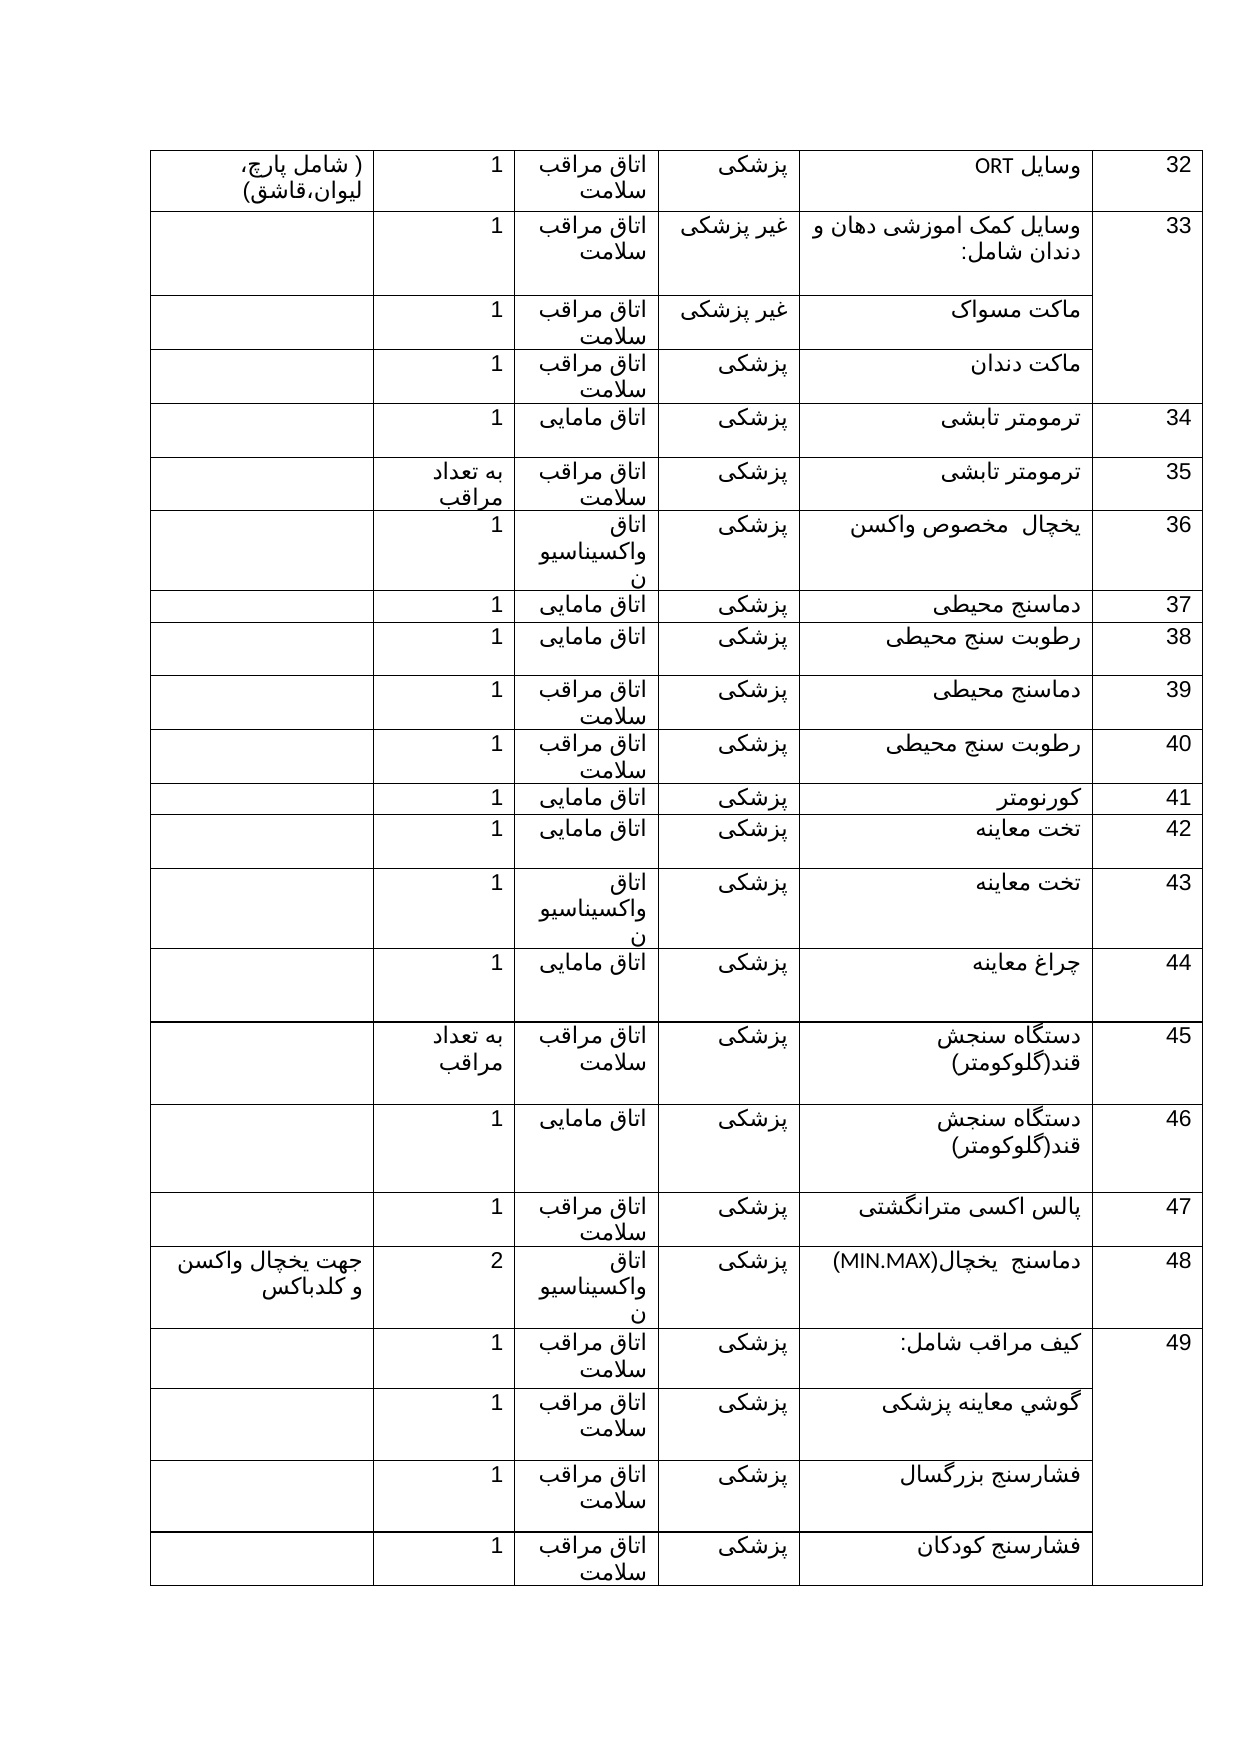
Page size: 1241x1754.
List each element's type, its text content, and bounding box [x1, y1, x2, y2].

table_cell 1 [374, 1461, 514, 1531]
table_cell اتاق واکسیناسیون [515, 869, 658, 948]
table_cell به تعداد مراقب [374, 458, 514, 510]
table_cell اتاق مراقب سلامت [515, 1023, 658, 1104]
table_cell غیر پزشکی [659, 212, 799, 295]
table_cell 44 [1093, 949, 1202, 1021]
table_cell 1 [374, 151, 514, 211]
table_cell تخت معاینه [800, 869, 1092, 948]
table_cell 46 [1093, 1105, 1202, 1192]
table_cell 40 [1093, 730, 1202, 783]
table_cell 45 [1093, 1023, 1202, 1104]
table_cell اتاق مامایی [515, 949, 658, 1021]
table_cell اتاق مراقب سلامت [515, 458, 658, 510]
table_cell 39 [1093, 676, 1202, 729]
table_cell پزشکی [659, 869, 799, 948]
table_cell دماسنج محیطی [800, 591, 1092, 622]
table_cell وسایل کمک اموزشی دهان و دندان شامل: [800, 212, 1092, 295]
table_cell 41 [1093, 784, 1202, 814]
table_cell [151, 350, 373, 403]
table_cell [151, 784, 373, 814]
table_cell اتاق واکسیناسیون [515, 511, 658, 590]
table_cell ترمومتر تابشی [800, 458, 1092, 510]
table_cell 37 [1093, 591, 1202, 622]
table_cell ترمومتر تابشی [800, 404, 1092, 457]
table_cell 38 [1093, 623, 1202, 675]
table_cell [151, 591, 373, 622]
table_cell 48 [1093, 1247, 1202, 1328]
table_cell دماسنج یخچال(MIN.MAX) [800, 1247, 1092, 1328]
table_cell دستگاه سنجش قند(گلوکومتر) [800, 1023, 1092, 1104]
table_cell پزشکی [659, 949, 799, 1021]
table_cell اتاق مامایی [515, 623, 658, 675]
table_cell تخت معاینه [800, 815, 1092, 868]
table_cell 1 [374, 212, 514, 295]
table_cell به تعداد مراقب [374, 1023, 514, 1104]
table_cell پزشکی [659, 1533, 799, 1585]
table_cell 1 [374, 676, 514, 729]
table_cell اتاق مامایی [515, 591, 658, 622]
table_cell ( شامل پارچ، لیوان،قاشق) [151, 151, 373, 211]
table_cell پزشکی [659, 591, 799, 622]
table_cell اتاق مراقب سلامت [515, 212, 658, 295]
table_cell 1 [374, 296, 514, 349]
table_cell 2 [374, 1247, 514, 1328]
table_cell [151, 404, 373, 457]
table_cell اتاق مامایی [515, 1105, 658, 1192]
table_cell [151, 623, 373, 675]
table_cell پزشکی [659, 1329, 799, 1388]
table_cell 1 [374, 949, 514, 1021]
table_cell جهت یخچال واکسن و کلدباکس [151, 1247, 373, 1328]
table_cell غیر پزشکی [659, 296, 799, 349]
table_cell اتاق مراقب سلامت [515, 676, 658, 729]
table_cell پزشکی [659, 404, 799, 457]
table_cell [151, 212, 373, 295]
table_cell 32 [1093, 151, 1202, 211]
table_cell رطوبت سنج محیطی [800, 623, 1092, 675]
table_cell [151, 511, 373, 590]
table_cell اتاق مراقب سلامت [515, 1533, 658, 1585]
table_cell پزشکی [659, 1193, 799, 1246]
table_cell 47 [1093, 1193, 1202, 1246]
table_cell اتاق مامایی [515, 784, 658, 814]
table_cell چراغ معاینه [800, 949, 1092, 1021]
table_cell 36 [1093, 511, 1202, 590]
table_cell [151, 869, 373, 948]
table_cell [151, 296, 373, 349]
table_cell اتاق مراقب سلامت [515, 1461, 658, 1531]
table_cell ماکت مسواک [800, 296, 1092, 349]
table_cell رطوبت سنج محیطی [800, 730, 1092, 783]
table_cell 49 [1093, 1329, 1202, 1585]
table_cell پزشکی [659, 1105, 799, 1192]
table_cell 1 [374, 591, 514, 622]
table_cell پالس اکسی مترانگشتی [800, 1193, 1092, 1246]
table_cell پزشکی [659, 784, 799, 814]
table_cell پزشکی [659, 458, 799, 510]
table_cell 1 [374, 730, 514, 783]
table_cell اتاق مراقب سلامت [515, 730, 658, 783]
table_cell 1 [374, 404, 514, 457]
table_cell فشارسنج بزرگسال [800, 1461, 1092, 1531]
table_cell پزشکی [659, 676, 799, 729]
table_cell [151, 1023, 373, 1104]
table_cell پزشکی [659, 1247, 799, 1328]
table_cell اتاق مراقب سلامت [515, 350, 658, 403]
table_cell [151, 1105, 373, 1192]
table_cell 33 [1093, 212, 1202, 403]
table_cell دستگاه سنجش قند(گلوکومتر) [800, 1105, 1092, 1192]
table_cell [151, 1193, 373, 1246]
table_cell ماکت دندان [800, 350, 1092, 403]
table_cell اتاق مراقب سلامت [515, 296, 658, 349]
table_cell یخچال مخصوص واکسن [800, 511, 1092, 590]
table_cell 1 [374, 1389, 514, 1459]
table_cell 35 [1093, 458, 1202, 510]
table_cell پزشکی [659, 815, 799, 868]
table_cell اتاق مامایی [515, 404, 658, 457]
table_cell 1 [374, 869, 514, 948]
table_cell اتاق مراقب سلامت [515, 1389, 658, 1459]
table_cell 1 [374, 511, 514, 590]
table_cell 42 [1093, 815, 1202, 868]
table_cell پزشکی [659, 151, 799, 211]
table_cell اتاق مراقب سلامت [515, 1193, 658, 1246]
table_cell 43 [1093, 869, 1202, 948]
table_cell [151, 730, 373, 783]
table_cell 1 [374, 1105, 514, 1192]
table_cell پزشکی [659, 350, 799, 403]
table_cell اتاق مراقب سلامت [515, 1329, 658, 1388]
table_cell [151, 1461, 373, 1531]
table_cell پزشکی [659, 623, 799, 675]
table_cell پزشکی [659, 1389, 799, 1459]
table_cell پزشکی [659, 730, 799, 783]
table_cell کورنومتر [800, 784, 1092, 814]
table_cell 1 [374, 1533, 514, 1585]
table_cell كيف مراقب شامل: [800, 1329, 1092, 1388]
table_cell [151, 1533, 373, 1585]
table_cell [151, 1329, 373, 1388]
table_cell [151, 458, 373, 510]
table_cell 1 [374, 623, 514, 675]
table_cell اتاق مراقب سلامت [515, 151, 658, 211]
table_cell اتاق واکسیناسیون [515, 1247, 658, 1328]
table_cell [151, 815, 373, 868]
table_cell [151, 676, 373, 729]
table_cell وسایل ORT [800, 151, 1092, 211]
table_cell [151, 1389, 373, 1459]
table_cell 1 [374, 815, 514, 868]
table_cell فشارسنج کودکان [800, 1533, 1092, 1585]
table_cell پزشکی [659, 1461, 799, 1531]
table_cell 1 [374, 1329, 514, 1388]
table_cell پزشکی [659, 1023, 799, 1104]
table_cell اتاق مامایی [515, 815, 658, 868]
table_cell 34 [1093, 404, 1202, 457]
table_cell دماسنج محیطی [800, 676, 1092, 729]
table_cell 1 [374, 1193, 514, 1246]
table_cell [151, 949, 373, 1021]
table_cell 1 [374, 350, 514, 403]
table_cell 1 [374, 784, 514, 814]
table_cell پزشکی [659, 511, 799, 590]
table_cell گوشي معاینه پزشکی [800, 1389, 1092, 1459]
